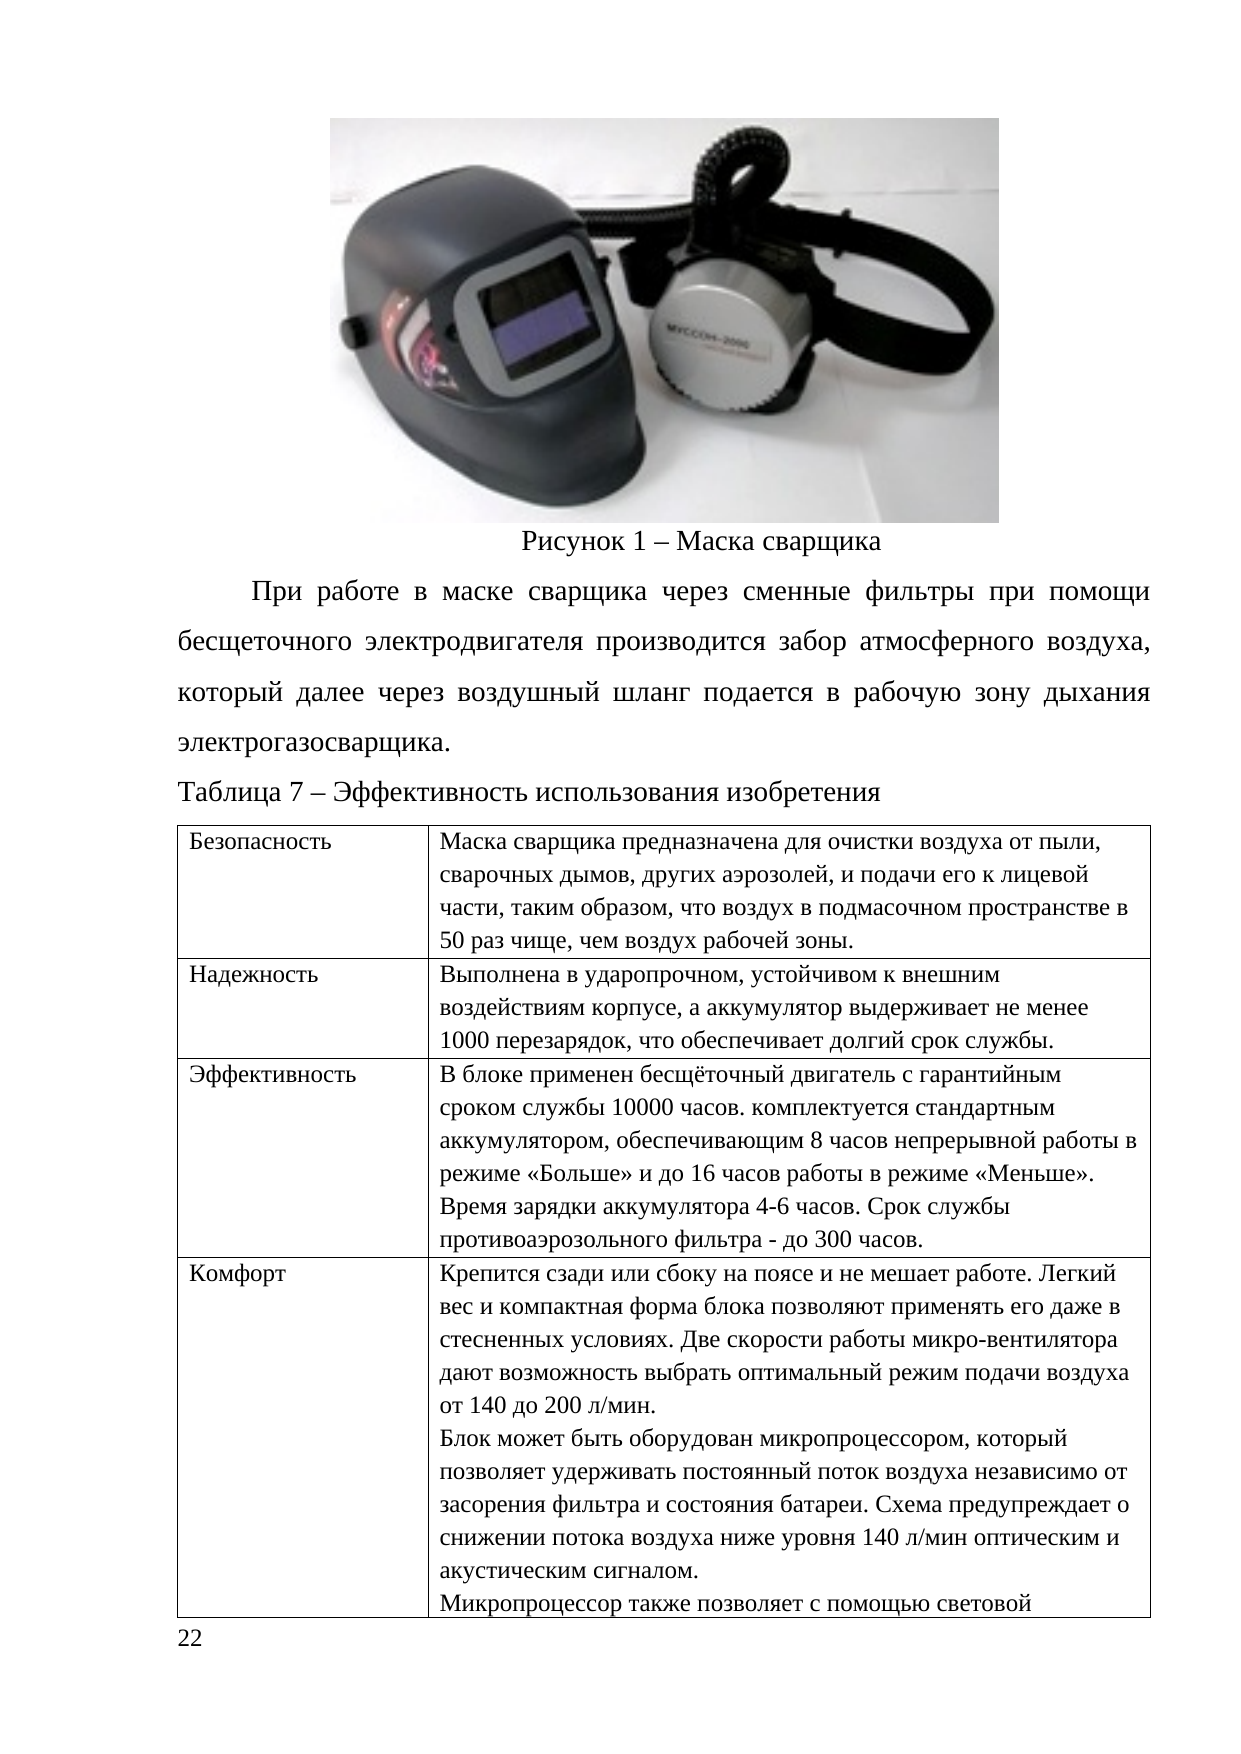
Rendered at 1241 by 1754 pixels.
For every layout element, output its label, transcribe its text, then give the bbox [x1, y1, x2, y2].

text Рисунок 1 – Маска сварщика [177, 523, 1152, 556]
picture [330, 118, 999, 523]
text Таблица 7 – Эффективность использования изобретения [177, 774, 1152, 808]
table_cell В блоке применен бесщёточный двигатель с гарантийным сроком службы 10000 часов. комплектуется стандартным аккумулятором, обеспечивающим 8 часов непрерывной работы в режиме «Больше» и до 16 часов работы в режиме «Меньше». Время зарядки аккумулятора 4-6 часов. Срок службы противоаэрозольного фильтра - до 300 часов. [429, 1059, 1150, 1257]
table_cell Надежность [178, 959, 428, 1058]
table_cell Выполнена в ударопрочном, устойчивом к внешним воздействиям корпусе, а аккумулятор выдерживает не менее 1000 перезарядок, что обеспечивает долгий срок службы. [429, 959, 1150, 1058]
table_cell Эффективность [178, 1059, 428, 1257]
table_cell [429, 1258, 1150, 1617]
text При работе в маске сварщика через сменные фильтры при помощи бесщеточного электродвигателя производится забор атмосферного воздуха, который далее через воздушный шланг подается в рабочую зону дыхания электрогазосварщика. [177, 573, 1152, 758]
table_cell Комфорт [178, 1258, 428, 1617]
table_header Безопасность [178, 826, 428, 958]
table_header Маска сварщика предназначена для очистки воздуха от пыли, сварочных дымов, других аэрозолей, и подачи его к лицевой части, таким образом, что воздух в подмасочном пространстве в 50 раз чище, чем воздух рабочей зоны. [429, 826, 1150, 958]
